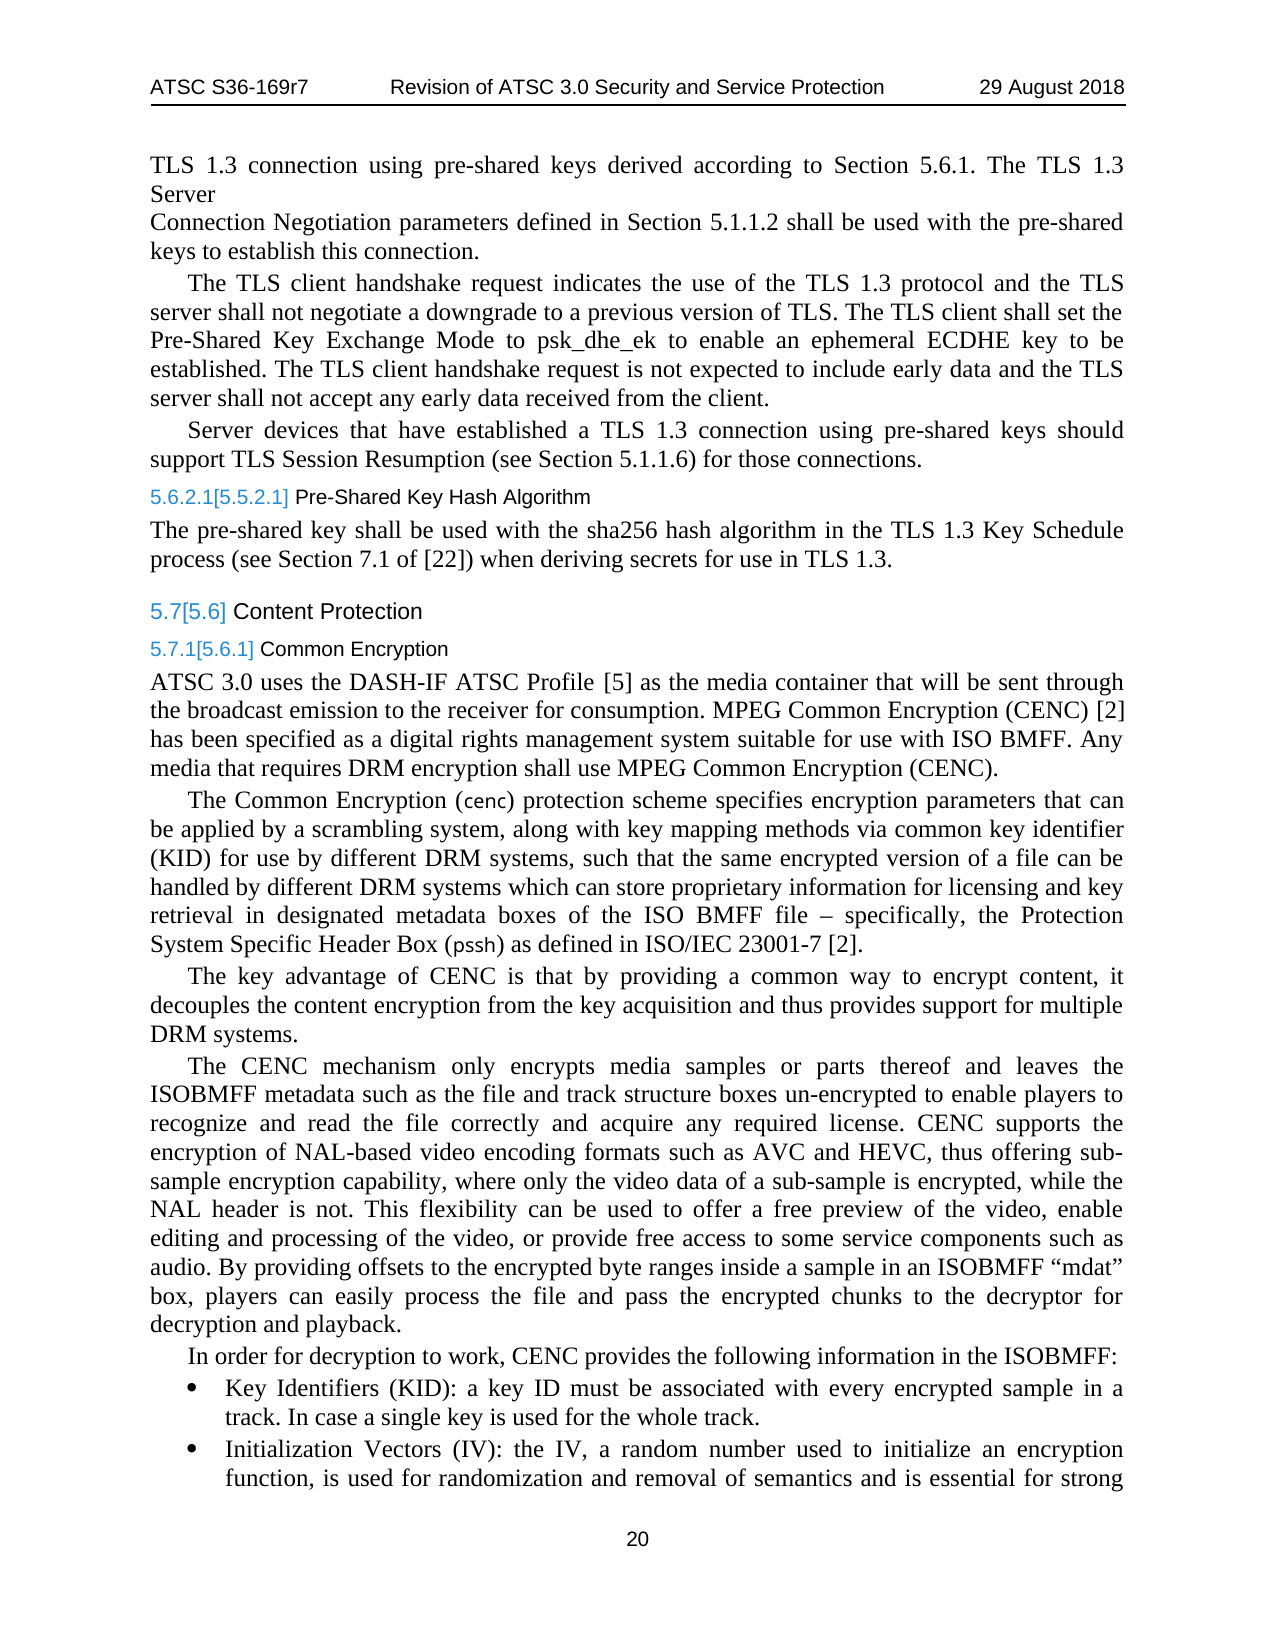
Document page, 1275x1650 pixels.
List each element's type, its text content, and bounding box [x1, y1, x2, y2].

text The Common Encryption (cenc) protection scheme specifies encryption parameters that can be applied by a scrambling system, along with key mapping methods via common key identifier (KID) for use by different DRM systems, such that the same encrypted version of a file can be handled by different DRM systems which can store proprietary information for licensing and key retrieval in designated metadata boxes of the ISO BMFF file – specifically, the Protection System Specific Header Box (pssh) as defined in ISO/IEC 23001-7 [2]. [150, 785, 1125, 958]
text The key advantage of CENC is that by providing a common way to encrypt content, it decouples the content encryption from the key acquisition and thus provides support for multiple DRM systems. [150, 961, 1125, 1048]
text ATSC 3.0 uses the DASH-IF ATSC Profile [5] as the media container that will be sent through the broadcast emission to the receiver for consumption. MPEG Common Encryption (CENC) [2] has been specified as a digital rights management system suitable for use with ISO BMFF. Any media that requires DRM encryption shall use MPEG Common Encryption (CENC). [150, 667, 1125, 782]
list Key Identifiers (KID): a key ID must be associated with every encrypted sample in a track. In case a single key is used for the whole track. [187, 1373, 1125, 1431]
text The pre-shared key shall be used with the sha256 hash algorithm in the TLS 1.3 Key Schedule process (see Section 7.1 of [22]) when deriving secrets for use in TLS 1.3. [150, 515, 1125, 573]
text Connection Negotiation parameters defined in Section 5.1.1.2 shall be used with the pre-shared keys to establish this connection. [150, 207, 1125, 265]
subtitle Pre-Shared Key Hash Algorithm [150, 485, 1125, 509]
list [187, 1434, 1125, 1491]
text TLS 1.3 connection using pre-shared keys derived according to Section 5.6.1. The TLS 1.3 Server [150, 150, 1125, 207]
text The CENC mechanism only encrypts media samples or parts thereof and leaves the ISOBMFF metadata such as the file and track structure boxes un-encrypted to enable players to recognize and read the file correctly and acquire any required license. CENC supports the encryption of NAL-based video encoding formats such as AVC and HEVC, thus offering sub-sample encryption capability, where only the video data of a sub-sample is encrypted, while the NAL header is not. This flexibility can be used to offer a free preview of the video, enable editing and processing of the video, or provide free access to some service components such as audio. By providing offsets to the encrypted byte ranges inside a sample in an ISOBMFF “mdat” box, players can easily process the file and pass the encrypted chunks to the decryptor for decryption and playback. [150, 1051, 1125, 1338]
text In order for decryption to work, CENC provides the following information in the ISOBMFF: [150, 1341, 1125, 1370]
subtitle Common Encryption [150, 637, 1125, 661]
text The TLS client handshake request indicates the use of the TLS 1.3 protocol and the TLS server shall not negotiate a downgrade to a previous version of TLS. The TLS client shall set the Pre-Shared Key Exchange Mode to psk_dhe_ek to enable an ephemeral ECDHE key to be established. The TLS client handshake request is not expected to include early data and the TLS server shall not accept any early data received from the client. [150, 268, 1125, 412]
subtitle Content Protection [150, 598, 1125, 624]
text Server devices that have established a TLS 1.3 connection using pre-shared keys should support TLS Session Resumption (see Section 5.1.1.6) for those connections. [150, 415, 1125, 472]
